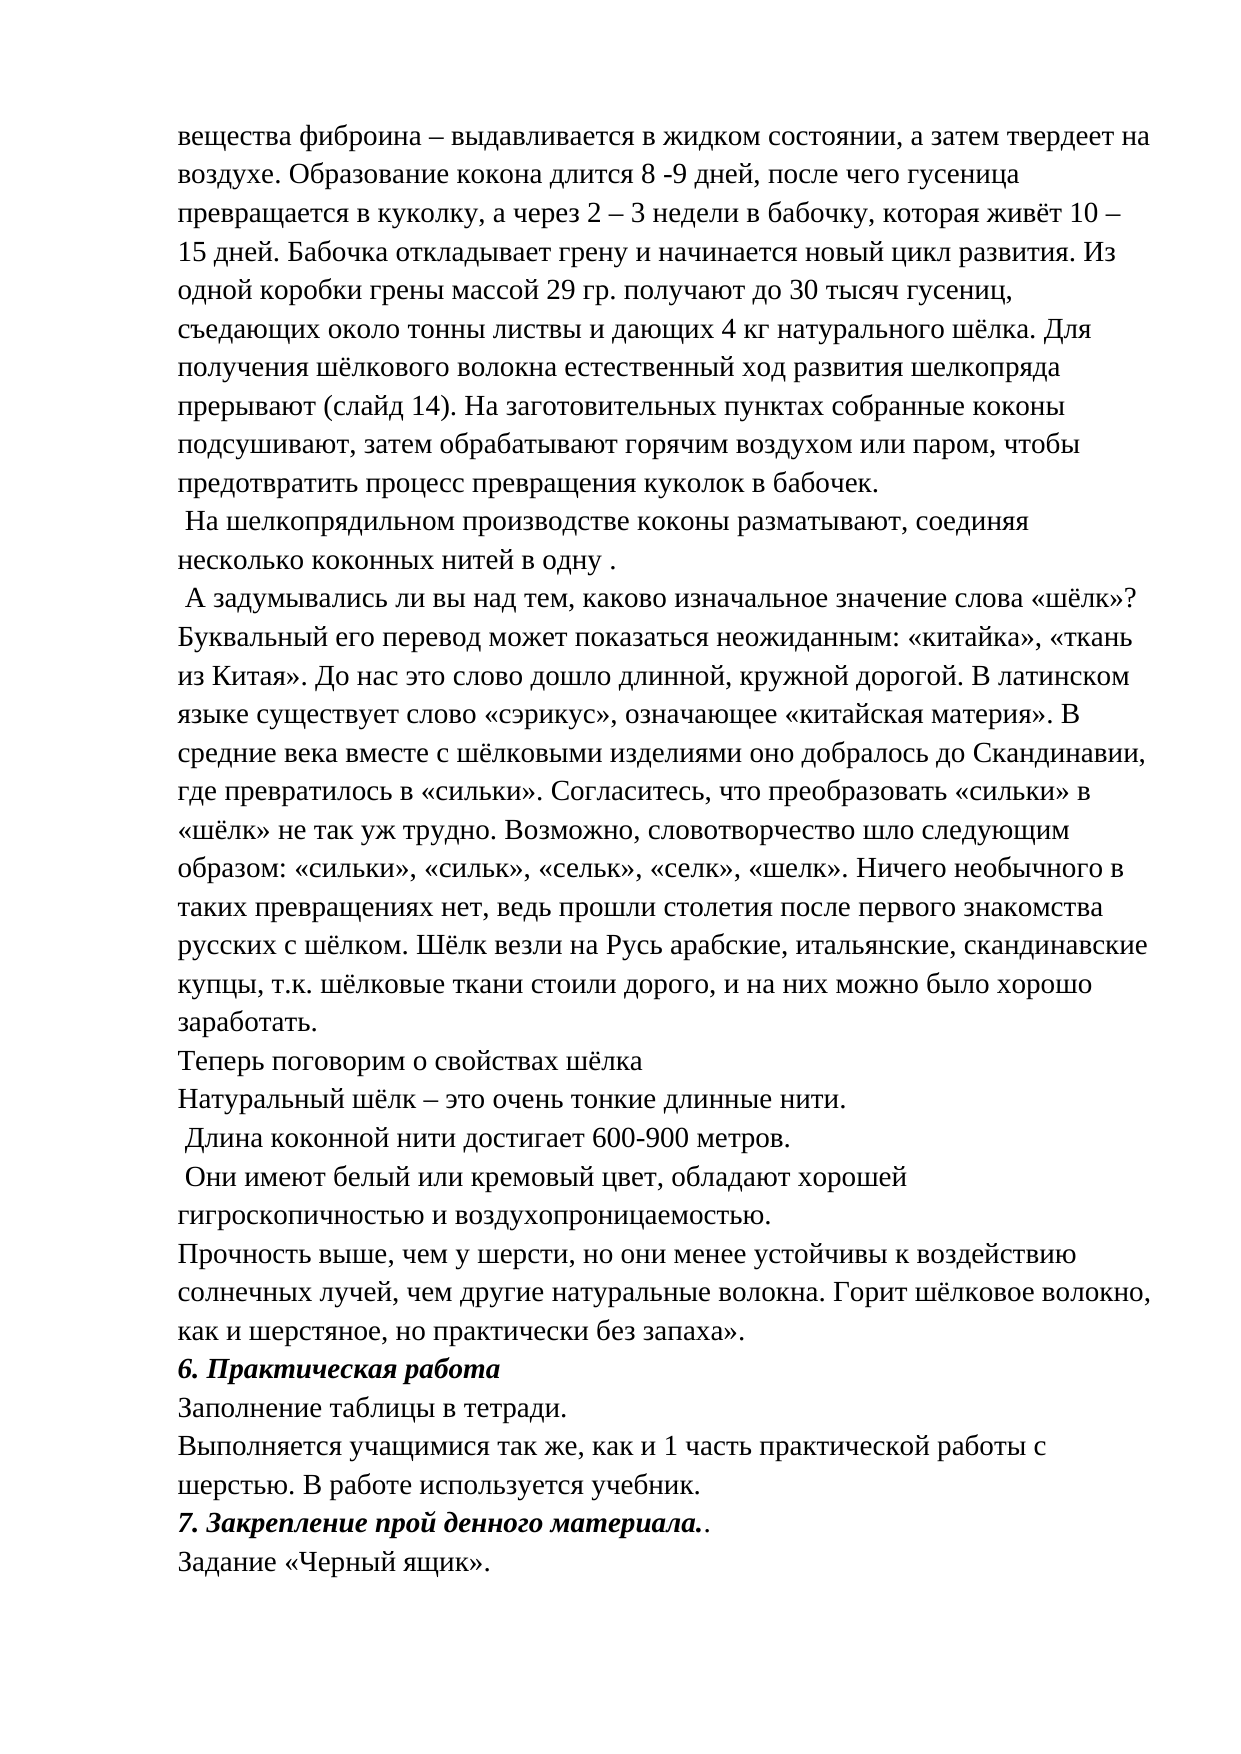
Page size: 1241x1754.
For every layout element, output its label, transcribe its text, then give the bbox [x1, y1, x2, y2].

text Заполнение таблицы в тетради. [177, 1390, 1152, 1423]
text На шелкопрядильном производстве коконы разматывают, соединяя несколько коконных нитей в одну . [177, 503, 1152, 576]
text Задание «Черный ящик». [177, 1544, 1152, 1578]
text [177, 118, 1152, 498]
text А задумывались ли вы над тем, каково изначальное значение слова «шёлк»? Буквальный его перевод может показаться неожиданным: «китайка», «ткань из Китая». До нас это слово дошло длинной, кружной дорогой. В латинском языке существует слово «сэрикус», означающее «китайская материя». В средние века вместе с шёлковыми изделиями оно добралось до Скандинавии, где превратилось в «сильки». Согласитесь, что преобразовать «сильки» в «шёлк» не так уж трудно. Возможно, словотворчество шло следующим образом: «сильки», «сильк», «сельк», «селк», «шелк». Ничего необычного в таких превращениях нет, ведь прошли столетия после первого знакомства русских с шёлком. Шёлк везли на Русь арабские, итальянские, скандинавские купцы, т.к. шёлковые ткани стоили дорого, и на них можно было хорошо заработать. [177, 581, 1152, 1038]
text Выполняется учащимися так же, как и 1 часть практической работы с шерстью. В работе используется учебник. [177, 1428, 1152, 1501]
text 7. Закрепление прой денного материала.. [177, 1506, 1152, 1539]
text Длина коконной нити достигает 600-900 метров. [177, 1120, 1152, 1154]
text Натуральный шёлк – это очень тонкие длинные нити. [177, 1082, 1152, 1115]
text Они имеют белый или кремовый цвет, обладают хорошей гигроскопичностью и воздухопроницаемостью. [177, 1159, 1152, 1231]
text Теперь поговорим о свойствах шёлка [177, 1043, 1152, 1077]
text 6. Практическая работа [177, 1351, 1152, 1385]
text Прочность выше, чем у шерсти, но они менее устойчивы к воздействию солнечных лучей, чем другие натуральные волокна. Горит шёлковое волокно, как и шерстяное, но практически без запаха». [177, 1236, 1152, 1346]
